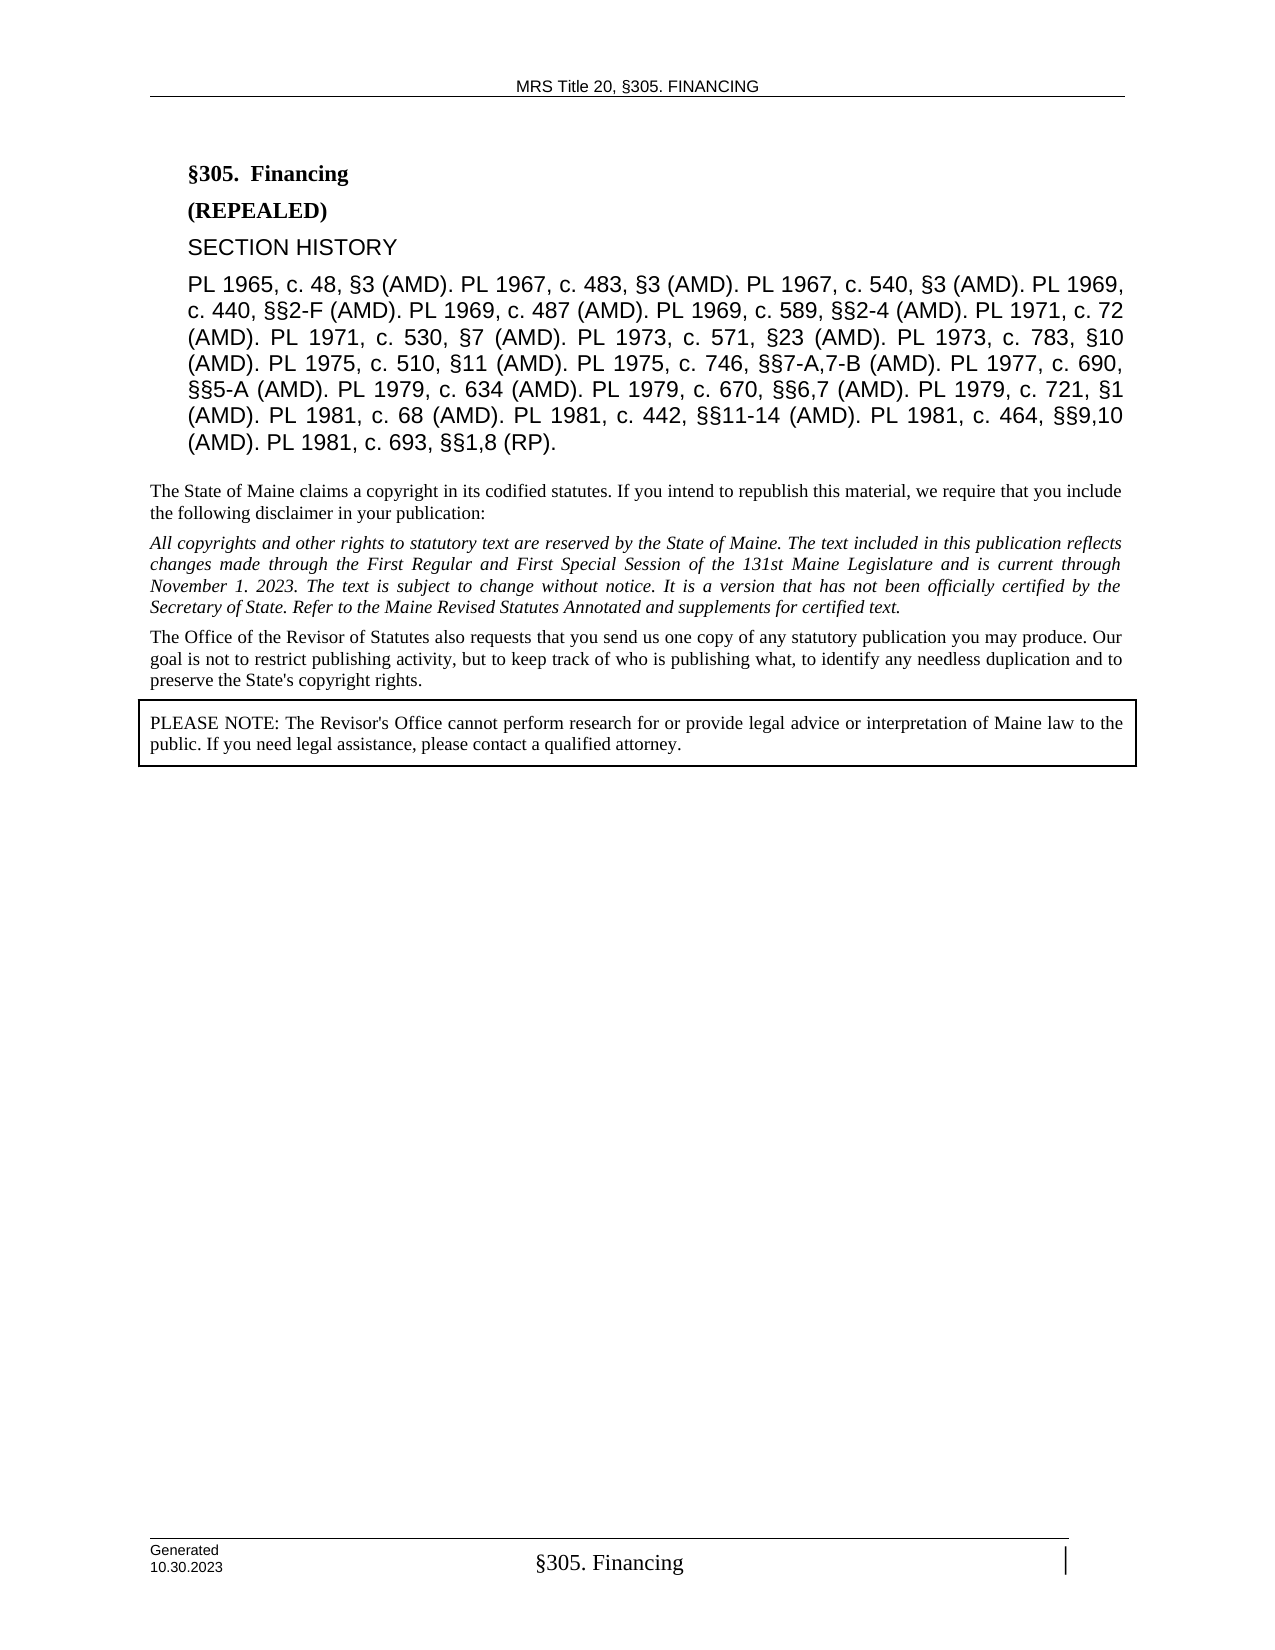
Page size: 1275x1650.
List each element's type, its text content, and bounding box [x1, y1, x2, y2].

text (REPEALED) [187, 197, 1125, 223]
text §305. Financing [187, 160, 1125, 187]
text PLEASE NOTE: The Revisor's Office cannot perform research for or provide legal advice or interpretation of Maine law to the public. If you need legal assistance, please contact a qualified attorney. [140, 701, 1135, 765]
text All copyrights and other rights to statutory text are reserved by the State of Maine. The text included in this publication reflects changes made through the First Regular and First Special Session of the 131st Maine Legislature and is current through November 1. 2023 . The text is subject to change without notice. It is a version that has not been officially certified by the Secretary of State. Refer to the Maine Revised Statutes Annotated and supplements for certified text. [150, 532, 1125, 618]
text The State of Maine claims a copyright in its codified statutes. If you intend to republish this material, we require that you include the following disclaimer in your publication: [150, 480, 1125, 523]
text PL 1965, c. 48, §3 (AMD). PL 1967, c. 483, §3 (AMD). PL 1967, c. 540, §3 (AMD). PL 1969, c. 440, §§2-F (AMD). PL 1969, c. 487 (AMD). PL 1969, c. 589, §§2-4 (AMD). PL 1971, c. 72 (AMD). PL 1971, c. 530, §7 (AMD). PL 1973, c. 571, §23 (AMD). PL 1973, c. 783, §10 (AMD). PL 1975, c. 510, §11 (AMD). PL 1975, c. 746, §§7-A,7-B (AMD). PL 1977, c. 690, §§5-A (AMD). PL 1979, c. 634 (AMD). PL 1979, c. 670, §§6,7 (AMD). PL 1979, c. 721, §1 (AMD). PL 1981, c. 68 (AMD). PL 1981, c. 442, §§11-14 (AMD). PL 1981, c. 464, §§9,10 (AMD). PL 1981, c. 693, §§1,8 (RP). [187, 271, 1125, 455]
text The Office of the Revisor of Statutes also requests that you send us one copy of any statutory publication you may produce. Our goal is not to restrict publishing activity, but to keep track of who is publishing what, to identify any needless duplication and to preserve the State's copyright rights. [150, 626, 1125, 691]
text SECTION HISTORY [187, 234, 1125, 260]
